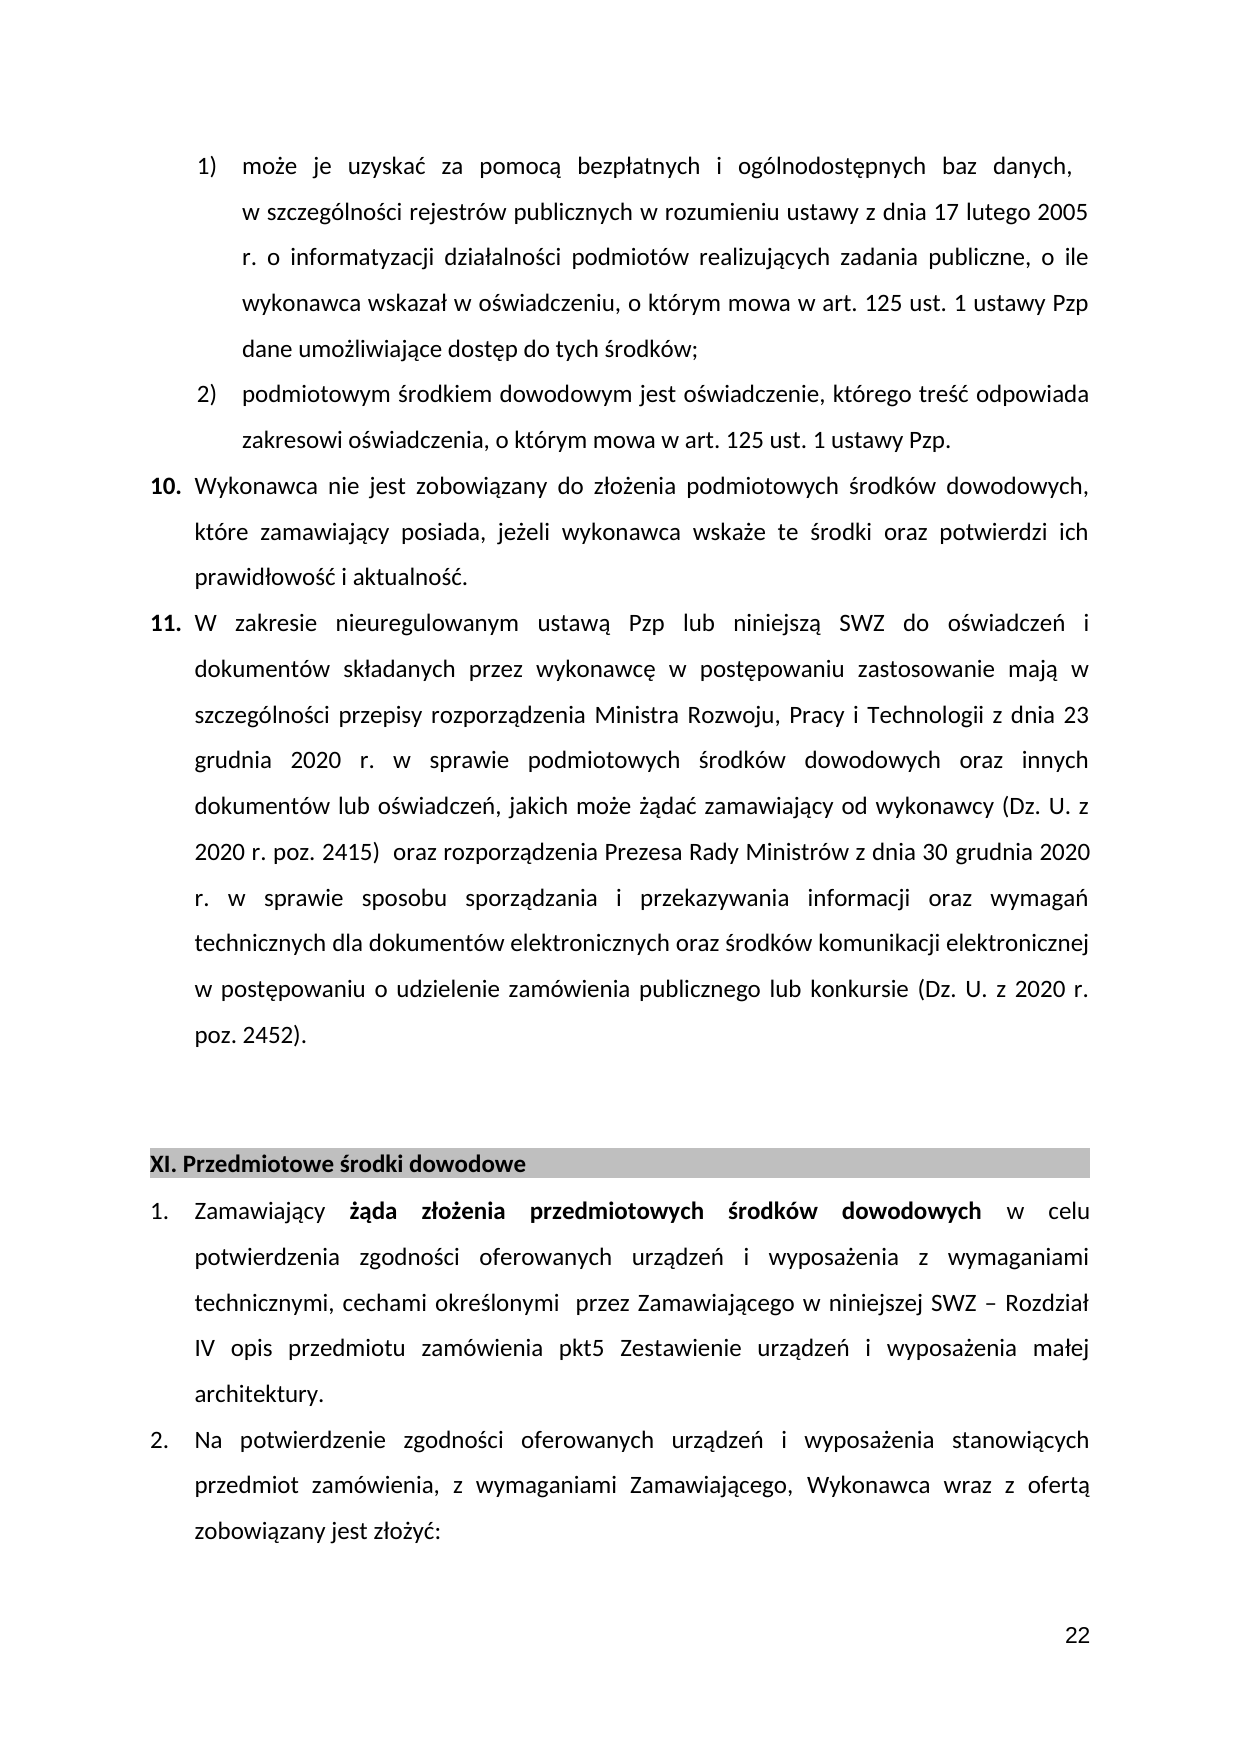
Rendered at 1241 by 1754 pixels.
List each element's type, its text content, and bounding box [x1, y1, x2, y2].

text 2) podmiotowym środkiem dowodowym jest oświadczenie, którego treść odpowiada zakresowi oświadczenia, o którym mowa w art. 125 ust. 1 ustawy Pzp. [197, 379, 1090, 455]
text 1) może je uzyskać za pomocą bezpłatnych i ogólnodostępnych baz danych, w szczególności rejestrów publicznych w rozumieniu ustawy z dnia 17 lutego 2005 r. o informatyzacji działalności podmiotów realizujących zadania publiczne, o ile wykonawca wskazał w oświadczeniu, o którym mowa w art. 125 ust. 1 ustawy Pzp dane umożliwiające dostęp do tych środków; [197, 150, 1090, 363]
list W zakresie nieuregulowanym ustawą Pzp lub niniejszą SWZ do oświadczeń i dokumentów składanych przez wykonawcę w postępowaniu zastosowanie mają w szczególności przepisy rozporządzenia Ministra Rozwoju, Pracy i Technologii z dnia 23 grudnia 2020 r. w sprawie podmiotowych środków dowodowych oraz innych dokumentów lub oświadczeń, jakich może żądać zamawiający od wykonawcy (Dz. U. z 2020 r. poz. 2415) oraz rozporządzenia Prezesa Rady Ministrów z dnia 30 grudnia 2020 r. w sprawie sposobu sporządzania i przekazywania informacji oraz wymagań technicznych dla dokumentów elektronicznych oraz środków komunikacji elektronicznej w postępowaniu o udzielenie zamówienia publicznego lub konkursie (Dz. U. z 2020 r. poz. 2452). [150, 607, 1090, 1049]
list Na potwierdzenie zgodności oferowanych urządzeń i wyposażenia stanowiących przedmiot zamówienia, z wymaganiami Zamawiającego, Wykonawca wraz z ofertą zobowiązany jest złożyć: [150, 1424, 1090, 1546]
list Wykonawca nie jest zobowiązany do złożenia podmiotowych środków dowodowych, które zamawiający posiada, jeżeli wykonawca wskaże te środki oraz potwierdzi ich prawidłowość i aktualność. [150, 470, 1090, 592]
subtitle XI. Przedmiotowe środki dowodowe [150, 1148, 1090, 1178]
list Zamawiający żąda złożenia przedmiotowych środków dowodowych w celu potwierdzenia zgodności oferowanych urządzeń i wyposażenia z wymaganiami technicznymi, cechami określonymi przez Zamawiającego w niniejszej SWZ – Rozdział IV opis przedmiotu zamówienia pkt5 Zestawienie urządzeń i wyposażenia małej architektury. [150, 1195, 1090, 1409]
